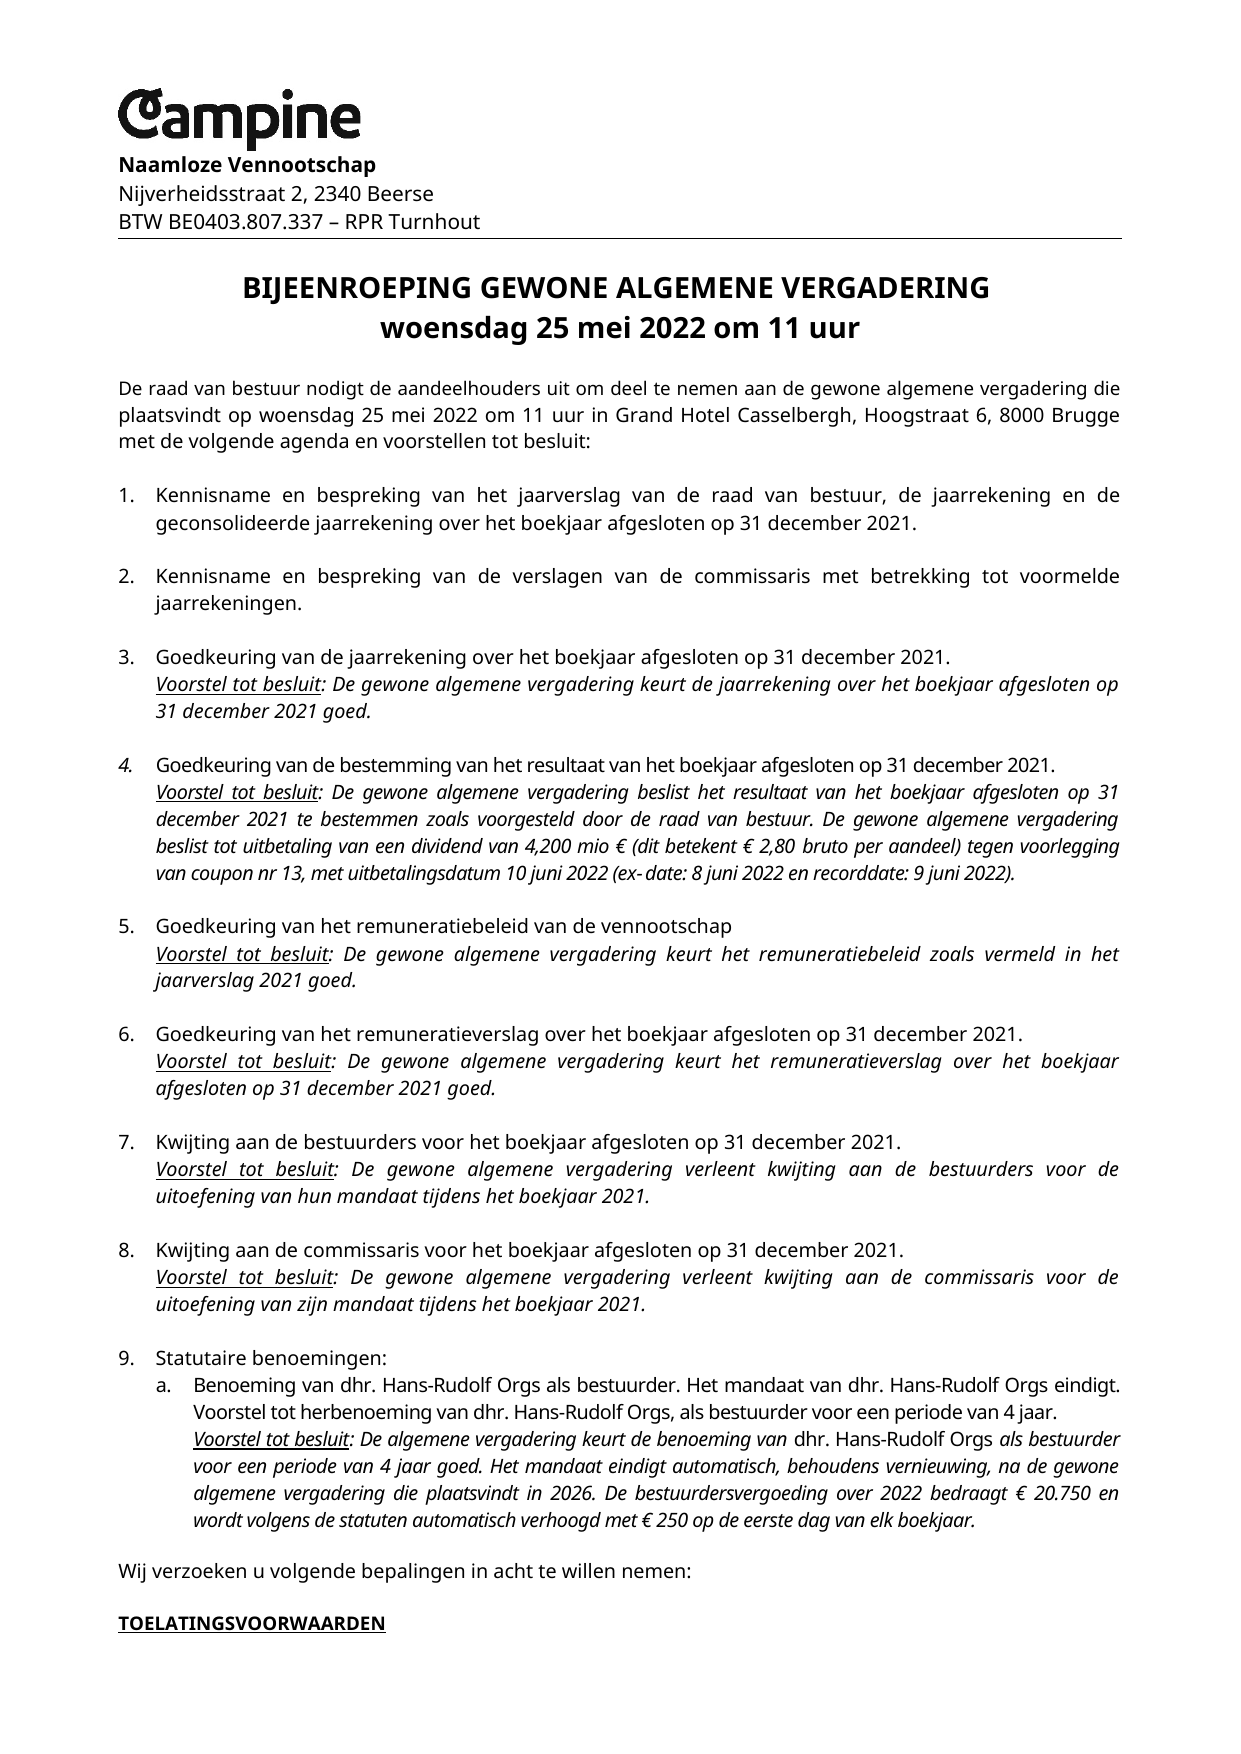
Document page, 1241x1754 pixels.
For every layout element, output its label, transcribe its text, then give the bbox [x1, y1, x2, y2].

text BIJEENROEPING GEWONE ALGEMENE VERGADERING woensdag 25 mei 2022 om 11 uur [118, 267, 1122, 347]
list Goedkeuring van het remuneratiebeleid van de vennootschap [118, 913, 1122, 940]
list Kennisname en bespreking van het jaarverslag van de raad van bestuur, de jaarrekening en de geconsolideerde jaarrekening over het boekjaar afgesloten op 31 december 2021. [118, 482, 1122, 536]
text Nijverheidsstraat 2, 2340 Beerse [118, 179, 1122, 207]
text De raad van bestuur nodigt de aandeelhouders uit om deel te nemen aan de gewone algemene vergadering die plaatsvindt op woensdag 25 mei 2022 om 11 uur in Grand Hotel Casselbergh, Hoogstraat 6, 8000 Brugge met de volgende agenda en voorstellen tot besluit: [118, 375, 1122, 455]
text Voorstel tot besluit: De gewone algemene vergadering keurt de jaarrekening over het boekjaar afgesloten op 31 december 2021 goed. [155, 671, 1122, 751]
list Statutaire benoemingen: [118, 1344, 1122, 1371]
list Goedkeuring van het remuneratieverslag over het boekjaar afgesloten op 31 december 2021. [118, 1021, 1122, 1048]
text Voorstel tot besluit: De gewone algemene vergadering keurt het remuneratieverslag over het boekjaar afgesloten op 31 december 2021 goed. [155, 1048, 1122, 1102]
text Wij verzoeken u volgende bepalingen in acht te willen nemen: [118, 1557, 1122, 1584]
list Kwijting aan de bestuurders voor het boekjaar afgesloten op 31 december 2021. [118, 1129, 1122, 1156]
text Voorstel tot besluit: De gewone algemene vergadering verleent kwijting aan de commissaris voor de uitoefening van zijn mandaat tijdens het boekjaar 2021. [155, 1263, 1122, 1317]
list Kennisname en bespreking van de verslagen van de commissaris met betrekking tot voormelde jaarrekeningen. [118, 563, 1122, 617]
list Goedkeuring van de jaarrekening over het boekjaar afgesloten op 31 december 2021. [118, 644, 1122, 671]
picture [118, 88, 361, 151]
text Voorstel tot besluit: De gewone algemene vergadering verleent kwijting aan de bestuurders voor de uitoefening van hun mandaat tijdens het boekjaar 2021. [155, 1156, 1122, 1209]
text BTW BE0403.807.337 – RPR Turnhout [118, 207, 1122, 238]
text Naamloze Vennootschap [118, 151, 1122, 179]
list Benoeming van dhr. Hans-Rudolf Orgs als bestuurder. Het mandaat van dhr. Hans-Rudolf Orgs eindigt. Voorstel tot herbenoeming van dhr. Hans-Rudolf Orgs, als bestuurder voor een periode van 4 jaar. Voorstel tot besluit: De algemene vergadering keurt de benoeming van dhr. Hans-Rudolf Orgs als bestuurder voor een periode van 4 jaar goed. Het mandaat eindigt automatisch, behoudens vernieuwing, na de gewone algemene vergadering die plaatsvindt in 2026. De bestuurdersvergoeding over 2022 bedraagt € 20.750 en wordt volgens de statuten automatisch verhoogd met € 250 op de eerste dag van elk boekjaar. [156, 1371, 1122, 1557]
text Voorstel tot besluit: De gewone algemene vergadering keurt het remuneratiebeleid zoals vermeld in het jaarverslag 2021 goed. [155, 940, 1122, 994]
text TOELATINGSVOORWAARDEN [118, 1610, 1122, 1635]
list Goedkeuring van de bestemming van het resultaat van het boekjaar afgesloten op 31 december 2021. Voorstel tot besluit: De gewone algemene vergadering beslist het resultaat van het boekjaar afgesloten op 31 december 2021 te bestemmen zoals voorgesteld door de raad van bestuur. De gewone algemene vergadering beslist tot uitbetaling van een dividend van 4,200 mio € (dit betekent € 2,80 bruto per aandeel) tegen voorlegging van coupon nr 13, met uitbetalingsdatum 10 juni 2022 (ex-date: 8 juni 2022 en recorddate: 9 juni 2022). [118, 751, 1122, 886]
list Kwijting aan de commissaris voor het boekjaar afgesloten op 31 december 2021. [118, 1237, 1122, 1263]
